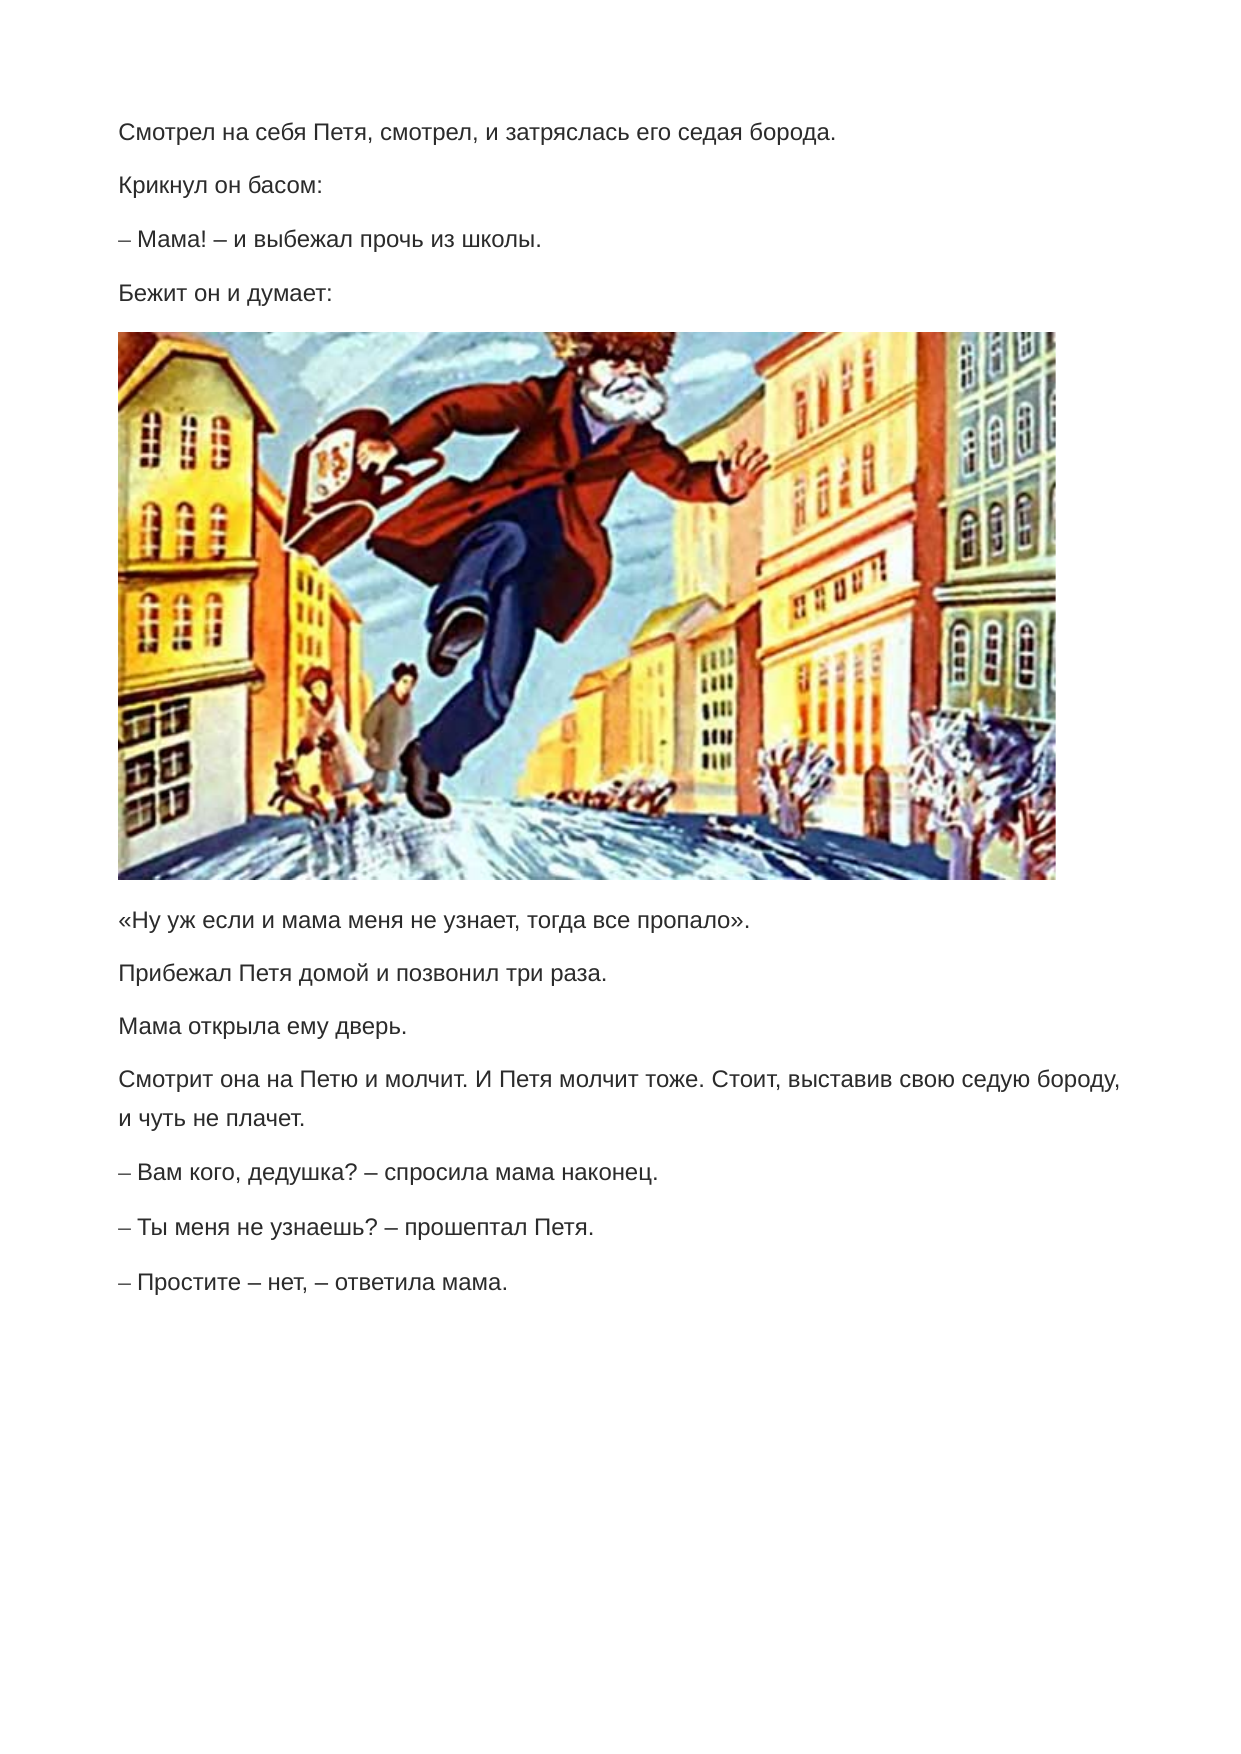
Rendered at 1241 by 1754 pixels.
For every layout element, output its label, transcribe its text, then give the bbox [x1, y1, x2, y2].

text – Вам кого, дедушка? – спросила мама наконец. [118, 1157, 1122, 1186]
text – Ты меня не узнаешь? – прошептал Петя. [118, 1212, 1122, 1241]
text – Мама! – и выбежал прочь из школы. [118, 224, 1122, 253]
text Бежит он и думает: [118, 279, 1122, 307]
text Прибежал Петя домой и позвонил три раза. [118, 959, 1122, 986]
picture [118, 332, 1056, 880]
text Мама открыла ему дверь. [118, 1012, 1122, 1039]
text Крикнул он басом: [118, 171, 1122, 199]
text – Простите – нет, – ответила мама. [118, 1267, 1122, 1295]
text Смотрел на себя Петя, смотрел, и затряслась его седая борода. [118, 118, 1122, 146]
text Смотрит она на Петю и молчит. И Петя молчит тоже. Стоит, выставив свою седую бороду, и чуть не плачет. [118, 1065, 1122, 1131]
text «Ну уж если и мама меня не узнает, тогда все пропало». [118, 906, 1122, 933]
